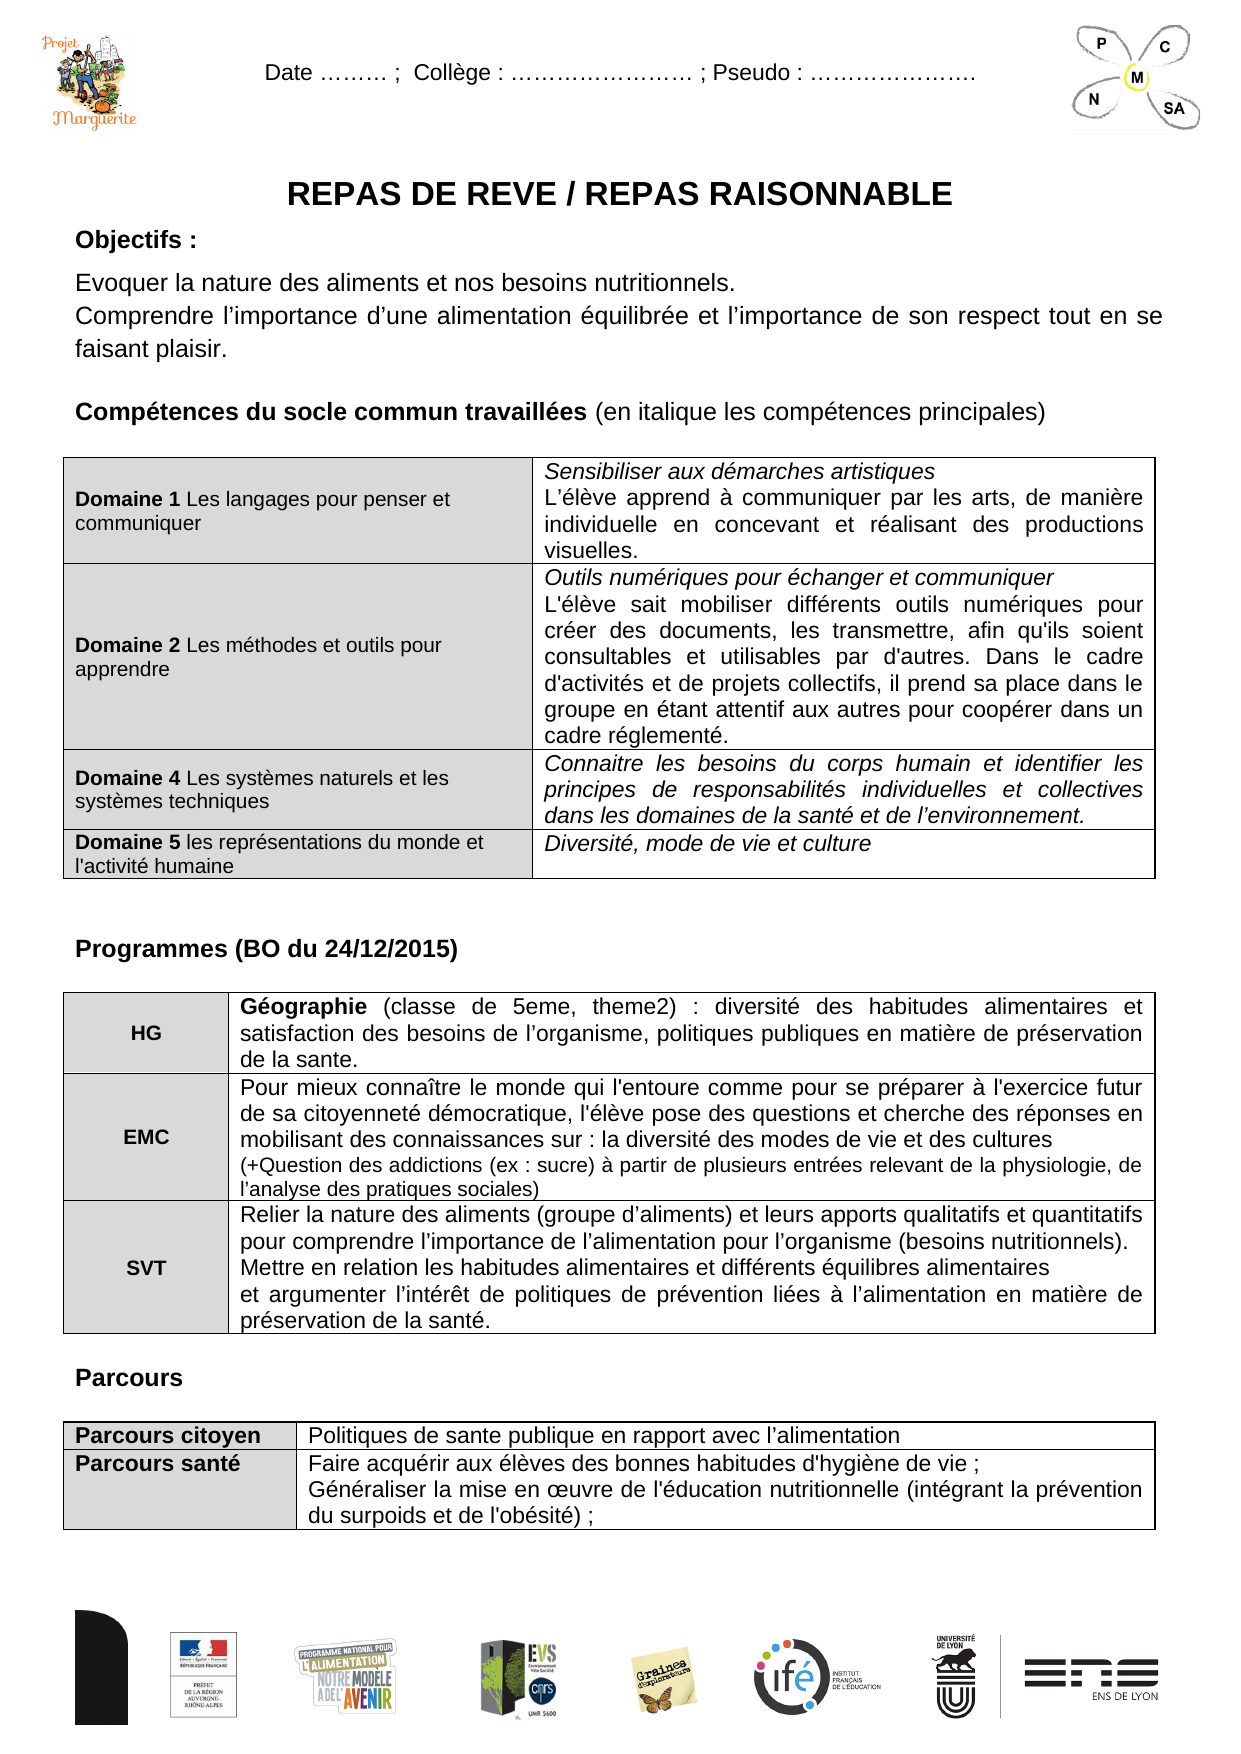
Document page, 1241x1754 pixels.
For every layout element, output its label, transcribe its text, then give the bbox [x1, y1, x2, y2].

subtitle Parcours [75, 1363, 1165, 1392]
table_header Politiques de sante publique en rapport avec l’alimentation [297, 1423, 1154, 1449]
picture [1071, 25, 1201, 130]
table_cell Domaine 5 les représentations du monde et l'activité humaine [64, 830, 532, 878]
table_header Géographie (classe de 5eme, theme2) : diversité des habitudes alimentaires et satisfaction des besoins de l’organisme, politiques publiques en matière de préservation de la sante. [229, 993, 1154, 1072]
table_cell Parcours santé [64, 1450, 296, 1529]
table_cell SVT [64, 1201, 228, 1333]
table_header Sensibiliser aux démarches artistiques L’élève apprend à communiquer par les arts, de manière individuelle en concevant et réalisant des productions visuelles. [533, 458, 1154, 563]
table_cell Diversité, mode de vie et culture [533, 830, 1154, 878]
table_cell Relier la nature des aliments (groupe d’aliments) et leurs apports qualitatifs et quantitatifs pour comprendre l’importance de l’alimentation pour l’organisme (besoins nutritionnels). Mettre en relation les habitudes alimentaires et différents équilibres alimentaires et argumenter l’intérêt de politiques de prévention liées à l’alimentation en matière de préservation de la santé. [229, 1201, 1154, 1333]
subtitle Objectifs : [75, 225, 1165, 254]
table_cell Domaine 4 Les systèmes naturels et les systèmes techniques [64, 750, 532, 829]
subtitle Programmes (BO du 24/12/2015) [75, 934, 1165, 963]
table_cell Connaitre les besoins du corps humain et identifier les principes de responsabilités individuelles et collectives dans les domaines de la santé et de l’environnement. [533, 750, 1154, 829]
subtitle Evoquer la nature des aliments et nos besoins nutritionnels. [75, 268, 1165, 297]
table_header Parcours citoyen [64, 1423, 296, 1449]
table_header Domaine 1 Les langages pour penser et communiquer [64, 458, 532, 563]
table_cell EMC [64, 1074, 228, 1200]
subtitle Compétences du socle commun travaillées (en italique les compétences principales) [75, 396, 1165, 425]
picture [42, 35, 137, 131]
table_header HG [64, 993, 228, 1072]
table_cell Domaine 2 Les méthodes et outils pour apprendre [64, 564, 532, 749]
picture [75, 1607, 1167, 1725]
table_cell Outils numériques pour échanger et communiquer L'élève sait mobiliser différents outils numériques pour créer des documents, les transmettre, afin qu'ils soient consultables et utilisables par d'autres. Dans le cadre d'activités et de projets collectifs, il prend sa place dans le groupe en étant attentif aux autres pour coopérer dans un cadre réglementé. [533, 564, 1154, 749]
table_cell Faire acquérir aux élèves des bonnes habitudes d'hygiène de vie ; Généraliser la mise en œuvre de l'éducation nutritionnelle (intégrant la prévention du surpoids et de l'obésité) ; [297, 1450, 1154, 1529]
subtitle Comprendre l’importance d’une alimentation équilibrée et l’importance de son respect tout en se faisant plaisir. [75, 301, 1165, 363]
table_cell Pour mieux connaître le monde qui l'entoure comme pour se préparer à l'exercice futur de sa citoyenneté démocratique, l'élève pose des questions et cherche des réponses en mobilisant des connaissances sur : la diversité des modes de vie et des cultures (+Question des addictions (ex : sucre) à partir de plusieurs entrées relevant de la physiologie, de l’analyse des pratiques sociales) [229, 1074, 1154, 1200]
subtitle REPAS DE REVE / REPAS RAISONNABLE [75, 174, 1165, 213]
